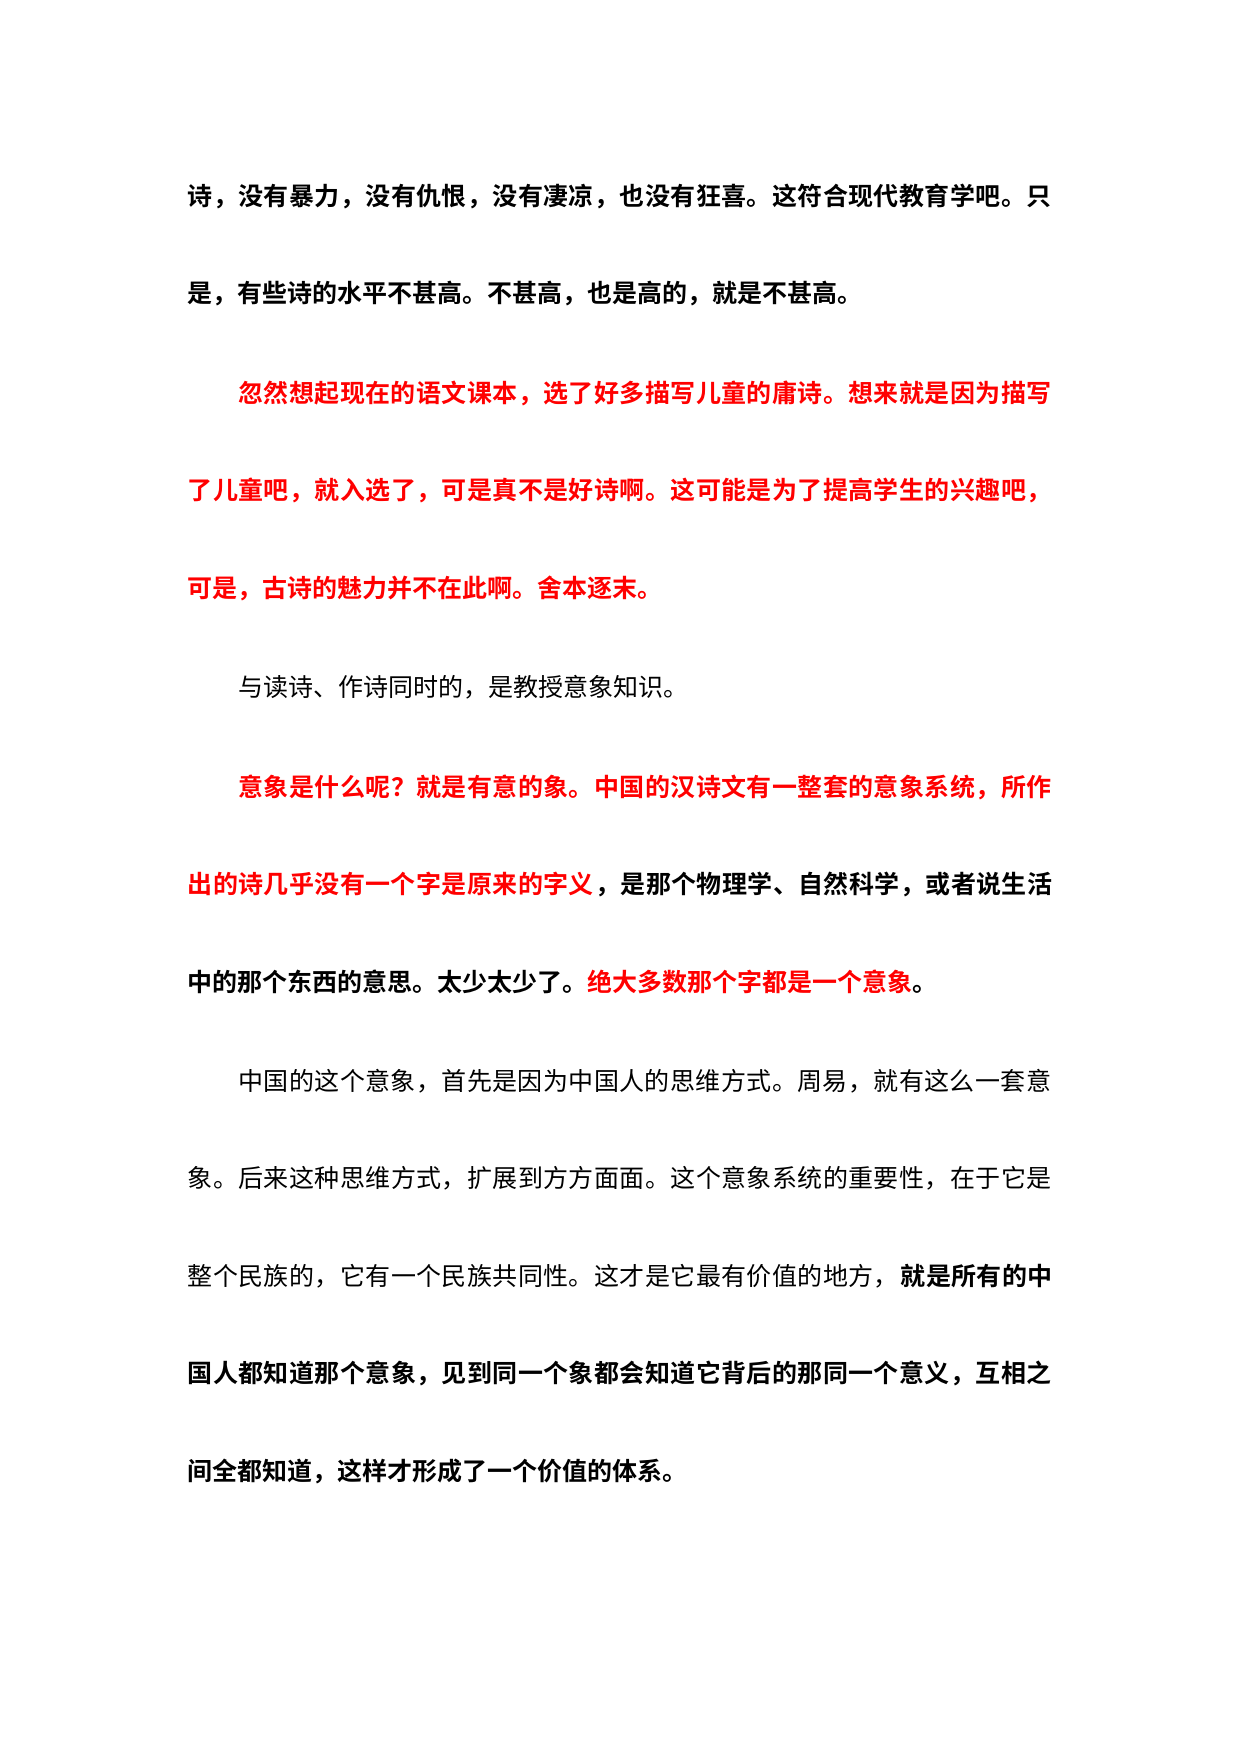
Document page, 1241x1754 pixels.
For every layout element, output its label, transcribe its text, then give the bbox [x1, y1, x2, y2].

text 中国的这个意象，首先是因为中国人的思维方式。周易，就有这么一套意象。后来这种思维方式，扩展到方方面面。这个意象系统的重要性，在于它是整个民族的，它有一个民族共同性。这才是它最有价值的地方，就是所有的中国人都知道那个意象，见到同一个象都会知道它背后的那同一个意义，互相之间全都知道，这样才形成了一个价值的体系。 [187, 1047, 1053, 1502]
text 意象是什么呢？就是有意的象。中国的汉诗文有一整套的意象系统，所作出的诗几乎没有一个字是原来的字义，是那个物理学、自然科学，或者说生活中的那个东西的意思。太少太少了。绝大多数那个字都是一个意象。 [187, 753, 1053, 1013]
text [187, 162, 1053, 324]
text 忽然想起现在的语文课本，选了好多描写儿童的庸诗。想来就是因为描写了儿童吧，就入选了，可是真不是好诗啊。这可能是为了提高学生的兴趣吧，可是，古诗的魅力并不在此啊。舍本逐末。 [187, 359, 1053, 619]
text 与读诗、作诗同时的，是教授意象知识。 [187, 653, 1053, 718]
